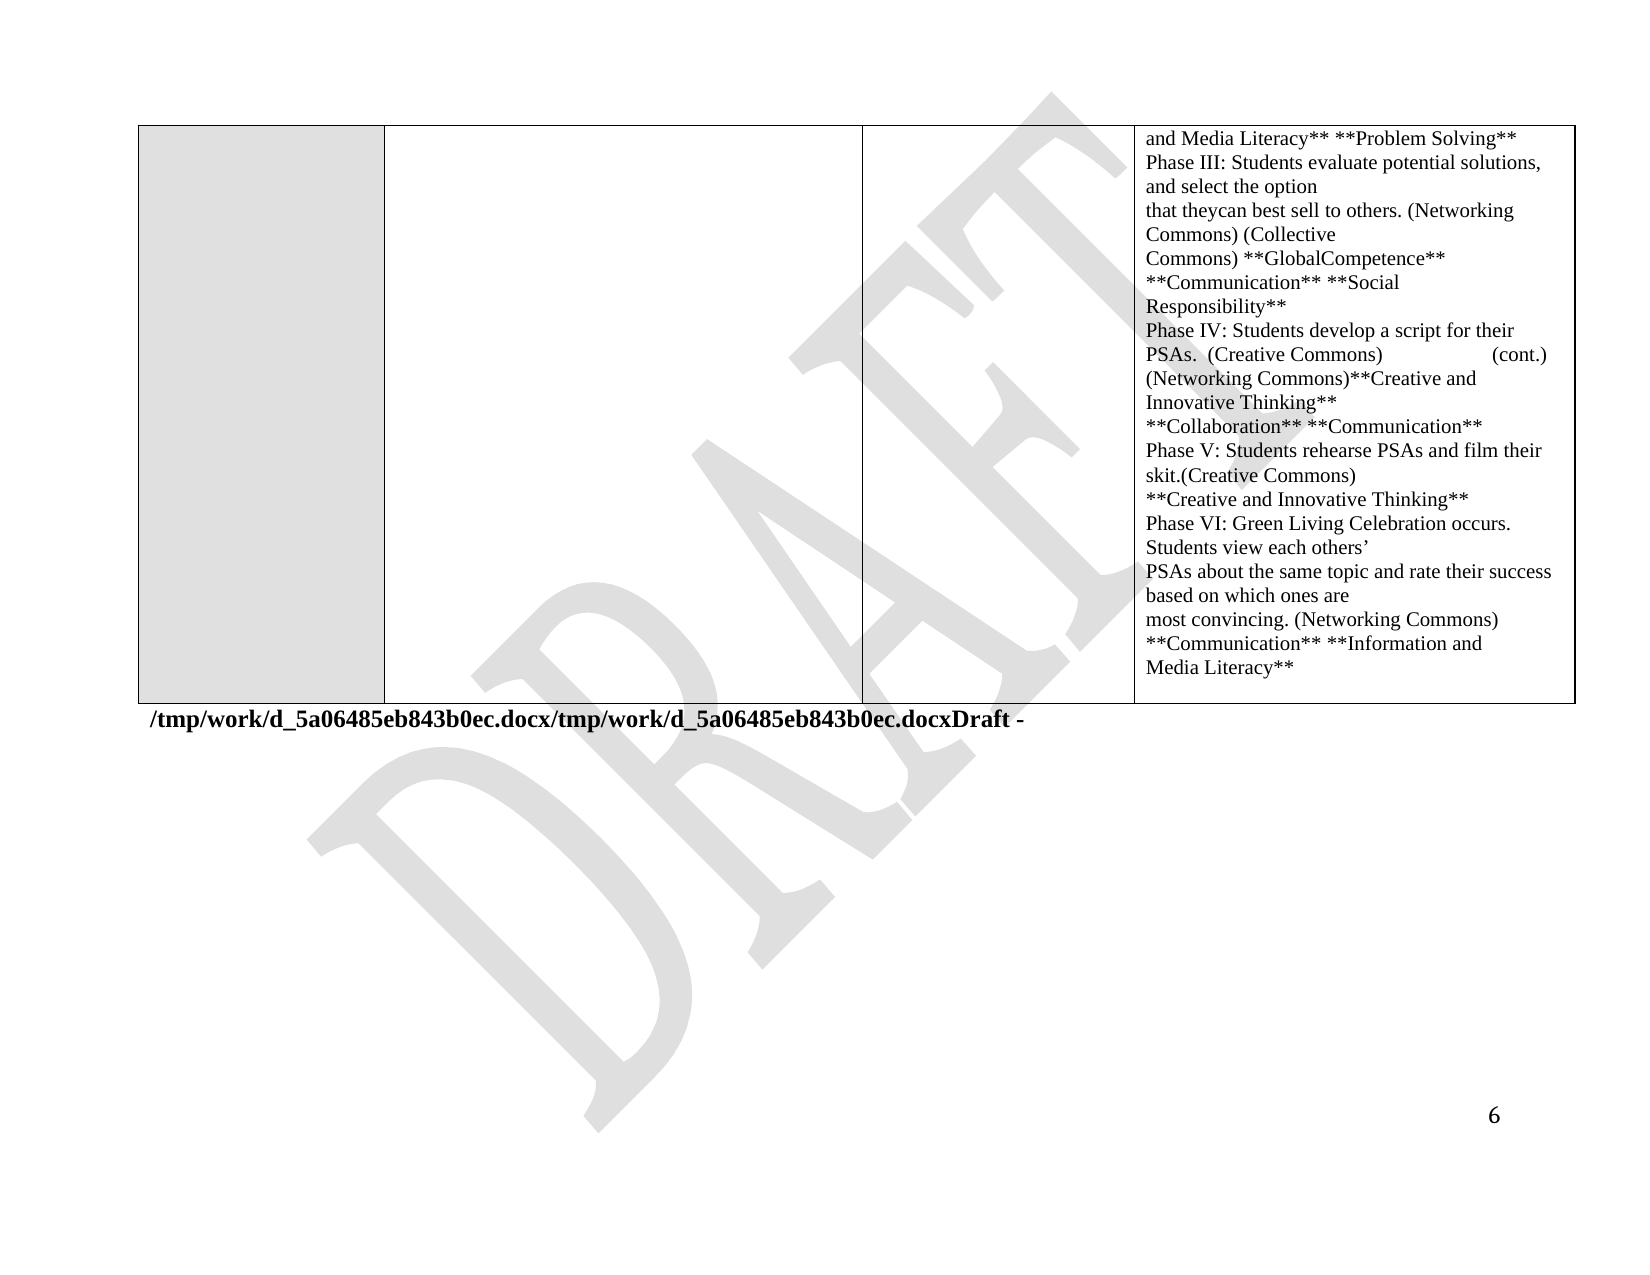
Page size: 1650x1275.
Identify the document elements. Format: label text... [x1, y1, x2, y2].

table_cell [863, 126, 1134, 703]
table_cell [1135, 126, 1574, 703]
text J:\SLS SHARED FILES\LEARNING COMMONS\LC21 Initiative\LearningCommons rev.11.22.10.docx rev.11.22.10.docxDraft - [150, 704, 1500, 762]
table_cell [385, 126, 862, 703]
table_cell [139, 126, 384, 703]
